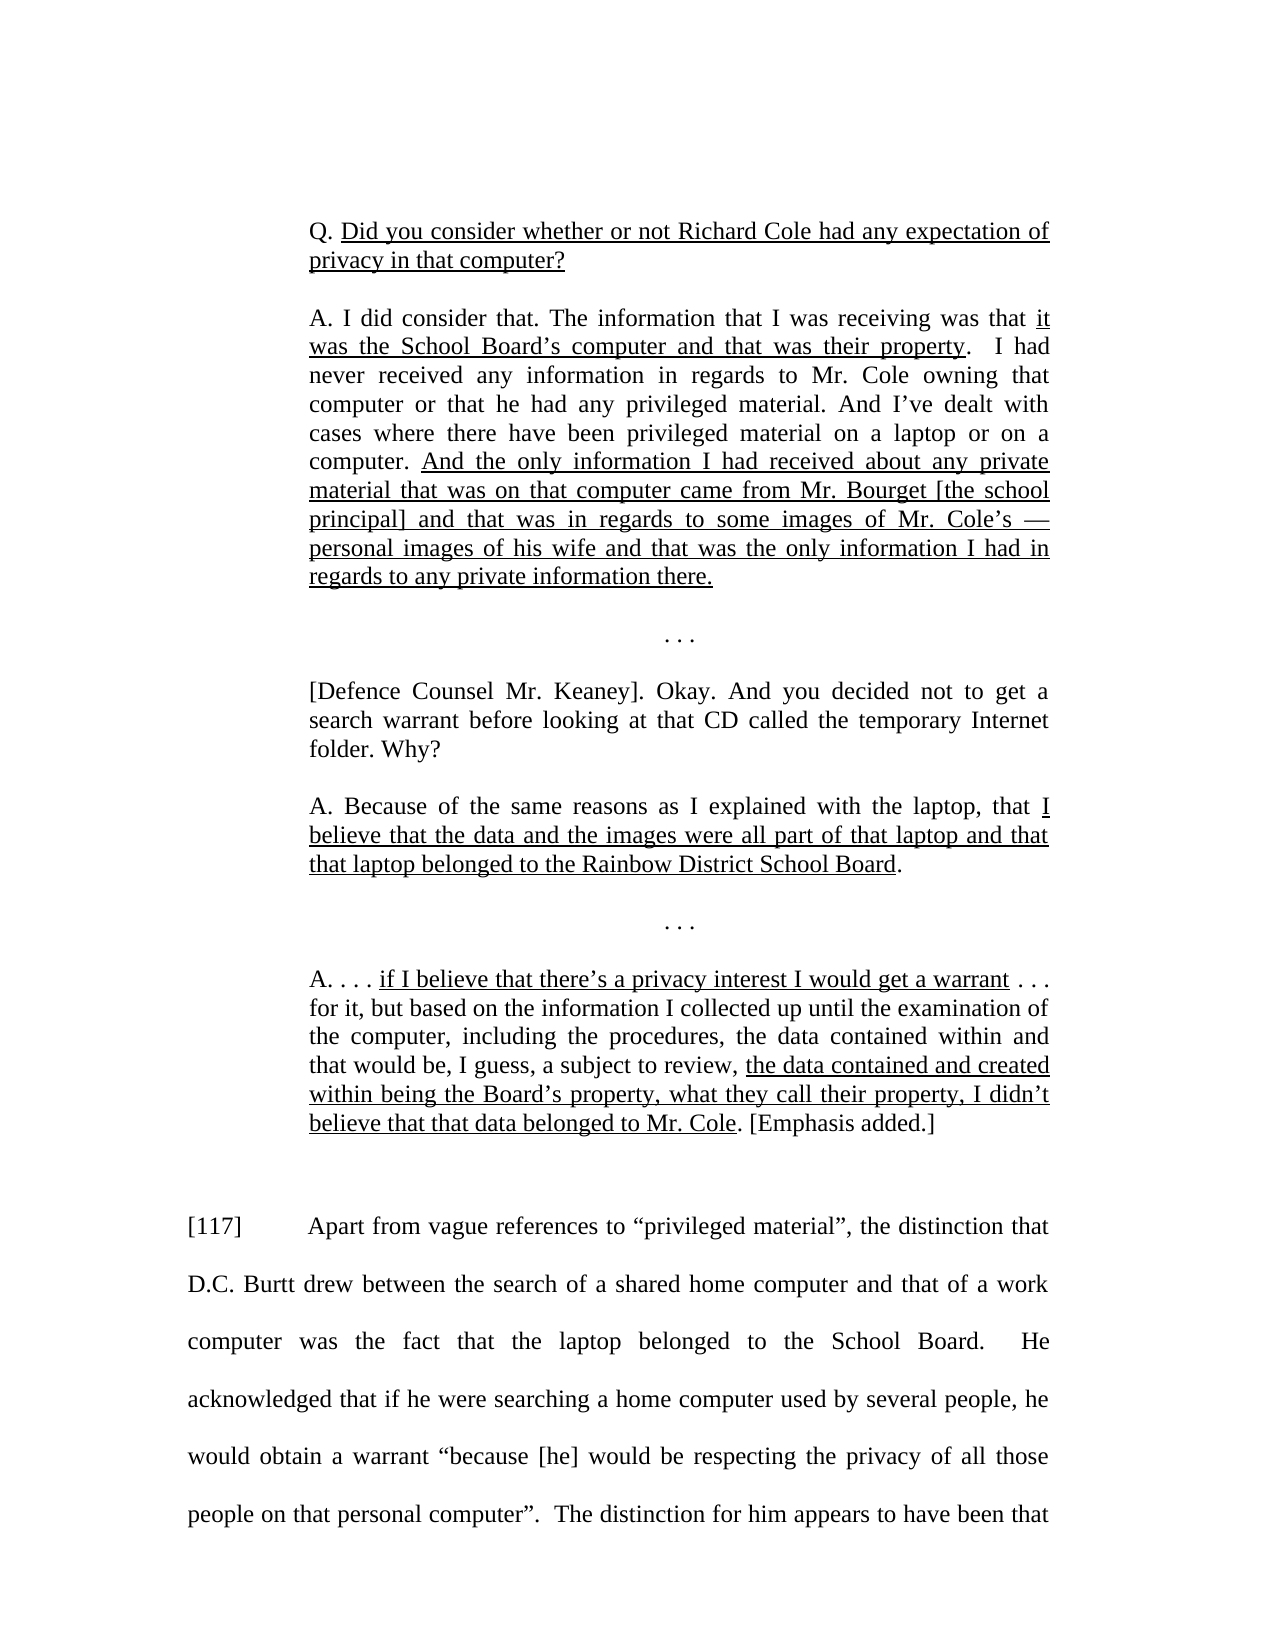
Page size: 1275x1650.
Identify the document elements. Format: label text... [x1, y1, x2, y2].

text Q. Did you consider whether or not Richard Cole had any expectation of privacy in that computer? [309, 216, 1050, 274]
text [Defence Counsel Mr. Keaney]. Okay. And you decided not to get a search warrant before looking at that CD called the temporary Internet folder. Why? [309, 676, 1050, 763]
text A. Because of the same reasons as I explained with the laptop, that I believe that the data and the images were all part of that laptop and that that laptop belonged to the Rainbow District School Board. [309, 791, 1050, 878]
text . . . [309, 619, 1050, 648]
text A. I did consider that. The information that I was receiving was that it was the School Board’s computer and that was their property. I had never received any information in regards to Mr. Cole owning that computer or that he had any privileged material. And I’ve dealt with cases where there have been privileged material on a laptop or on a computer. And the only information I had received about any private material that was on that computer came from Mr. Bourget [the school principal] and that was in regards to some images of Mr. Cole’s — personal images of his wife and that was the only information I had in regards to any private information there. [309, 303, 1050, 500]
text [187, 1211, 1050, 1528]
text A. . . . if I believe that there’s a privacy interest I would get a warrant . . . for it, but based on the information I collected up until the examination of the computer, including the procedures, the data contained within and that would be, I guess, a subject to review, the data contained and created within being the Board’s property, what they call their property, I didn’t believe that that data belonged to Mr. Cole. [Emphasis added.] [309, 964, 1050, 1104]
text . . . [309, 906, 1050, 935]
